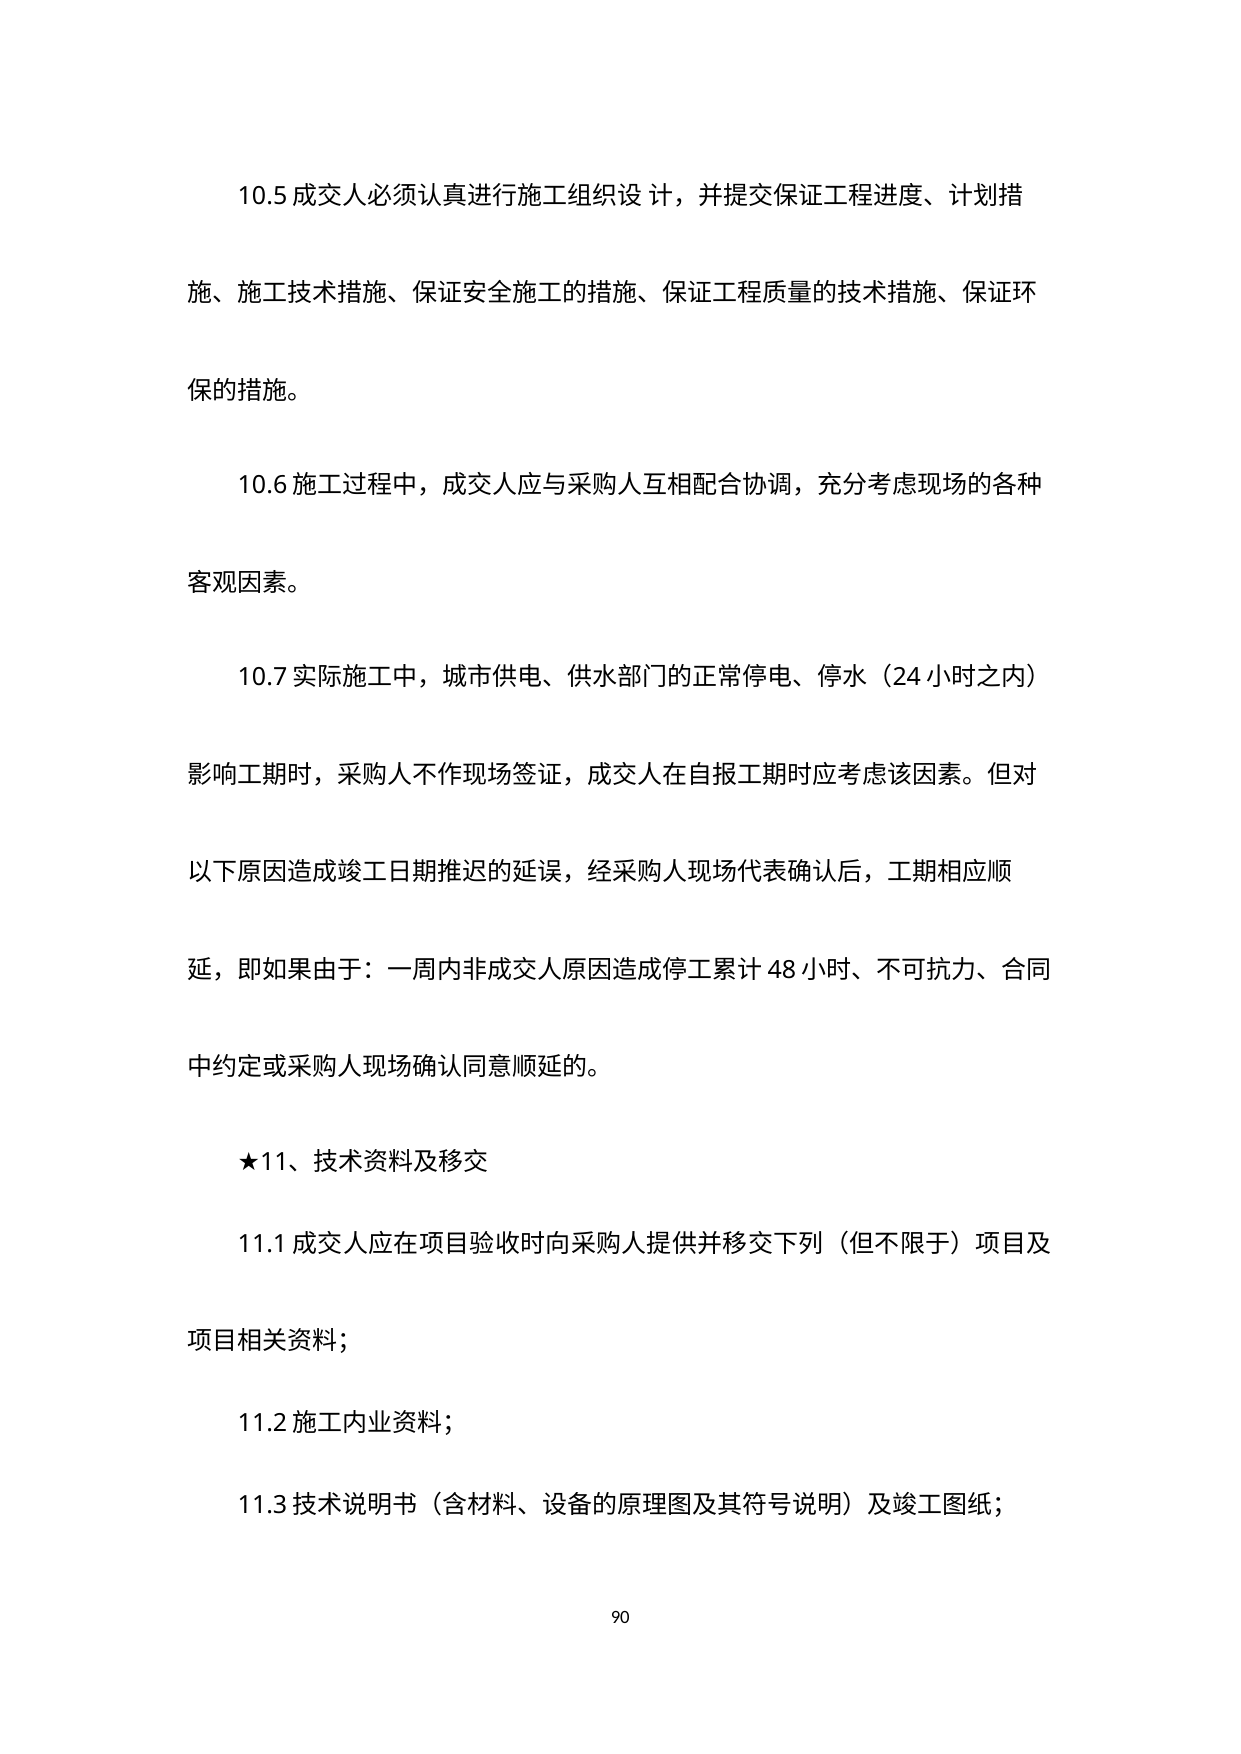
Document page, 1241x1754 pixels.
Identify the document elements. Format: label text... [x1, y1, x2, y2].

text 10.5成交人必须认真进行施工组织设 计，并提交保证工程进度、计划措施、施工技术措施、保证安全施工的措施、保证工程质量的技术措施、保证环保的措施。 [187, 162, 1053, 422]
text 10.7实际施工中，城市供电、供水部门的正常停电、停水（24小时之内）影响工期时，采购人不作现场签证，成交人在自报工期时应考虑该因素。但对以下原因造成竣工日期推迟的延误，经采购人现场代表确认后，工期相应顺延，即如果由于：一周内非成交人原因造成停工累计48小时、不可抗力、合同中约定或采购人现场确认同意顺延的。 [187, 643, 1053, 1098]
text 11.3技术说明书（含材料、设备的原理图及其符号说明）及竣工图纸； [187, 1471, 1053, 1536]
text 11.1成交人应在项目验收时向采购人提供并移交下列（但不限于）项目及项目相关资料； [187, 1210, 1053, 1372]
text ★11、技术资料及移交 [187, 1128, 1053, 1193]
text 10.6施工过程中，成交人应与采购人互相配合协调，充分考虑现场的各种客观因素。 [187, 451, 1053, 614]
text 11.2施工内业资料； [187, 1389, 1053, 1454]
